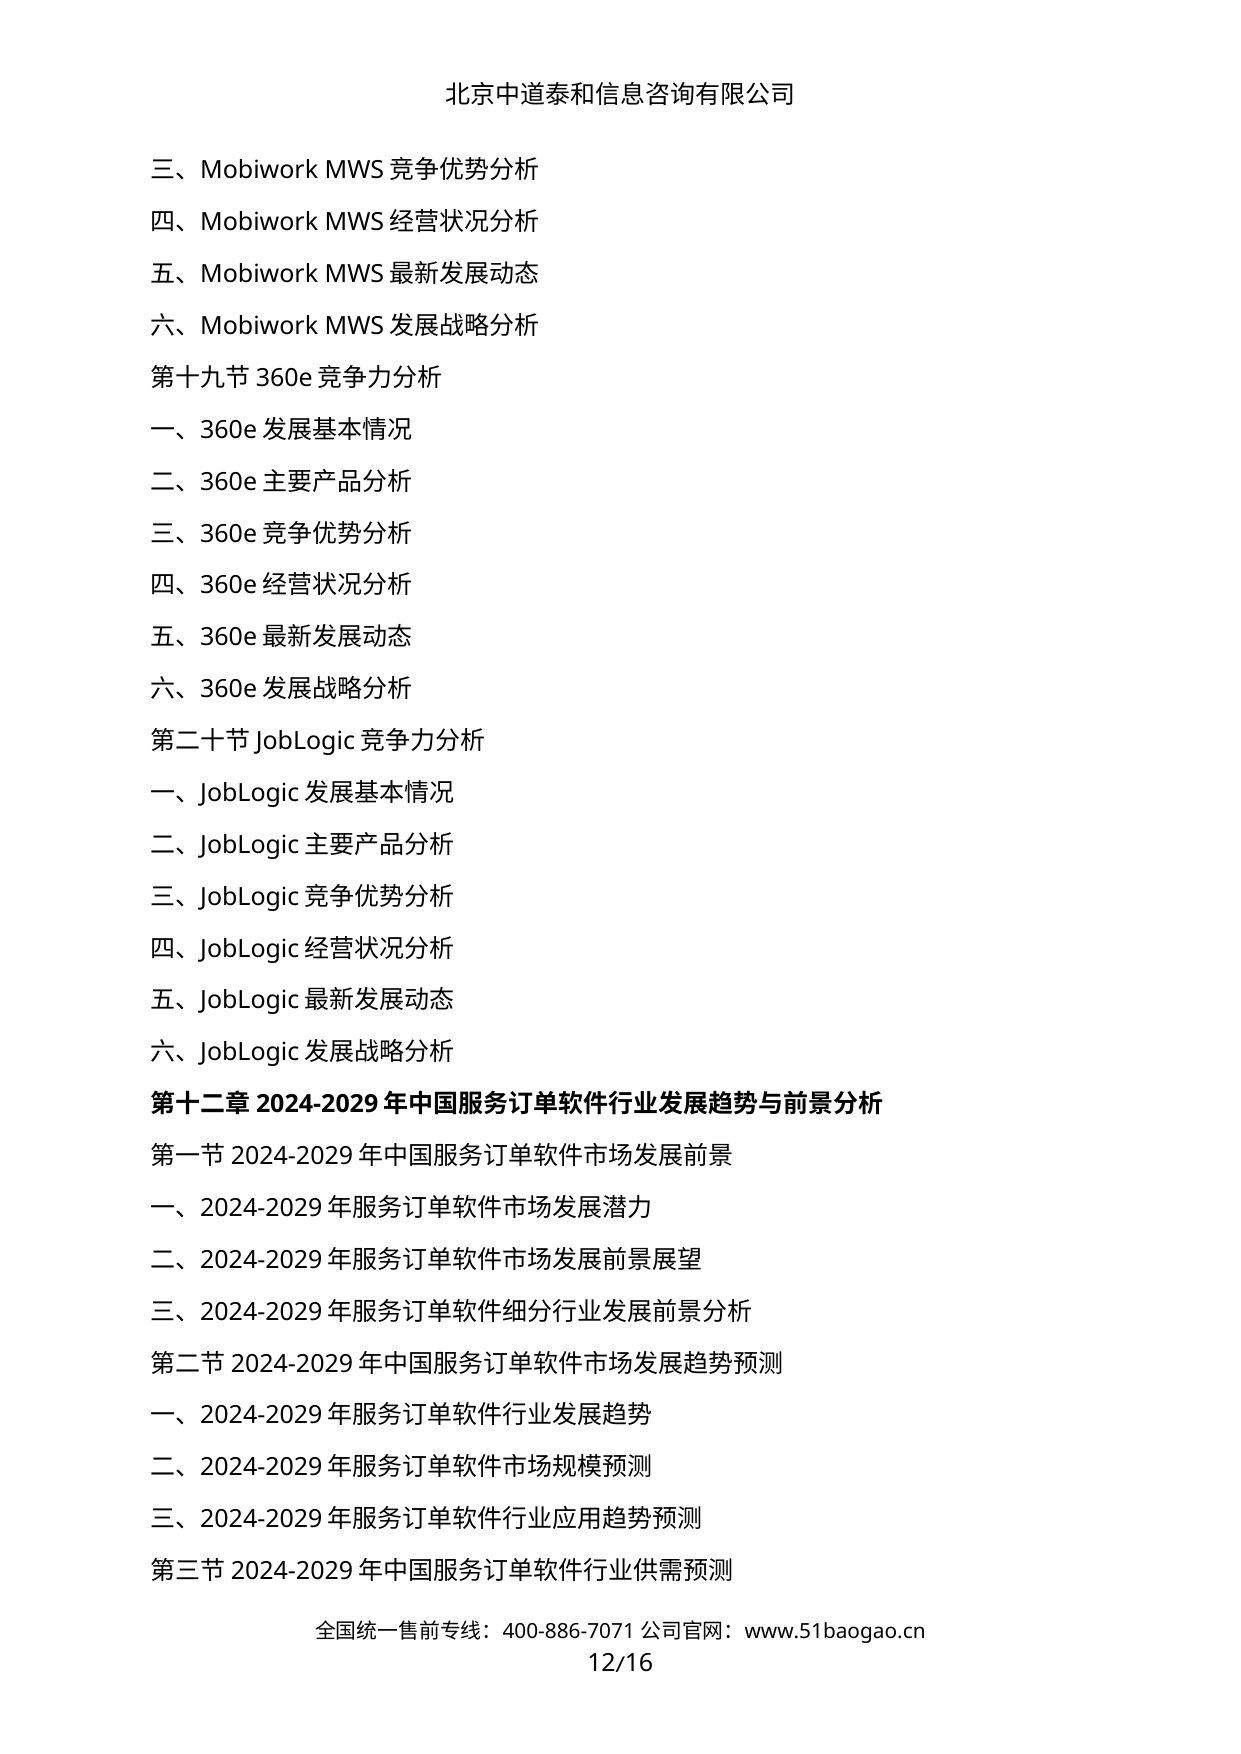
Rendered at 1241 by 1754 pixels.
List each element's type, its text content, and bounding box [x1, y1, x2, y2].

text 第十二章 2024-2029年中国服务订单软件行业发展趋势与前景分析 [150, 1084, 1090, 1120]
text 二、2024-2029年服务订单软件市场规模预测 [150, 1447, 1090, 1483]
text 四、Mobiwork MWS经营状况分析 [150, 202, 1090, 238]
text 四、360e经营状况分析 [150, 565, 1090, 601]
text 五、360e最新发展动态 [150, 617, 1090, 653]
text 三、JobLogic竞争优势分析 [150, 876, 1090, 912]
text 五、Mobiwork MWS最新发展动态 [150, 254, 1090, 290]
text 三、Mobiwork MWS竞争优势分析 [150, 150, 1090, 186]
text 第二十节 JobLogic竞争力分析 [150, 721, 1090, 757]
text 五、JobLogic最新发展动态 [150, 980, 1090, 1016]
text 第二节 2024-2029年中国服务订单软件市场发展趋势预测 [150, 1343, 1090, 1379]
text 一、2024-2029年服务订单软件行业发展趋势 [150, 1395, 1090, 1431]
text 二、2024-2029年服务订单软件市场发展前景展望 [150, 1239, 1090, 1276]
text 第十九节 360e竞争力分析 [150, 357, 1090, 394]
text 六、JobLogic发展战略分析 [150, 1032, 1090, 1068]
text 一、360e发展基本情况 [150, 409, 1090, 446]
text 六、360e发展战略分析 [150, 669, 1090, 705]
text 一、2024-2029年服务订单软件市场发展潜力 [150, 1187, 1090, 1224]
text 一、JobLogic发展基本情况 [150, 772, 1090, 809]
text 四、JobLogic经营状况分析 [150, 928, 1090, 964]
text 第三节 2024-2029年中国服务订单软件行业供需预测 [150, 1551, 1090, 1587]
text 三、360e竞争优势分析 [150, 513, 1090, 549]
text 第一节 2024-2029年中国服务订单软件市场发展前景 [150, 1136, 1090, 1172]
text 三、2024-2029年服务订单软件细分行业发展前景分析 [150, 1291, 1090, 1327]
text 二、JobLogic主要产品分析 [150, 824, 1090, 861]
text 三、2024-2029年服务订单软件行业应用趋势预测 [150, 1499, 1090, 1535]
text 六、Mobiwork MWS发展战略分析 [150, 306, 1090, 342]
text 二、360e主要产品分析 [150, 461, 1090, 497]
